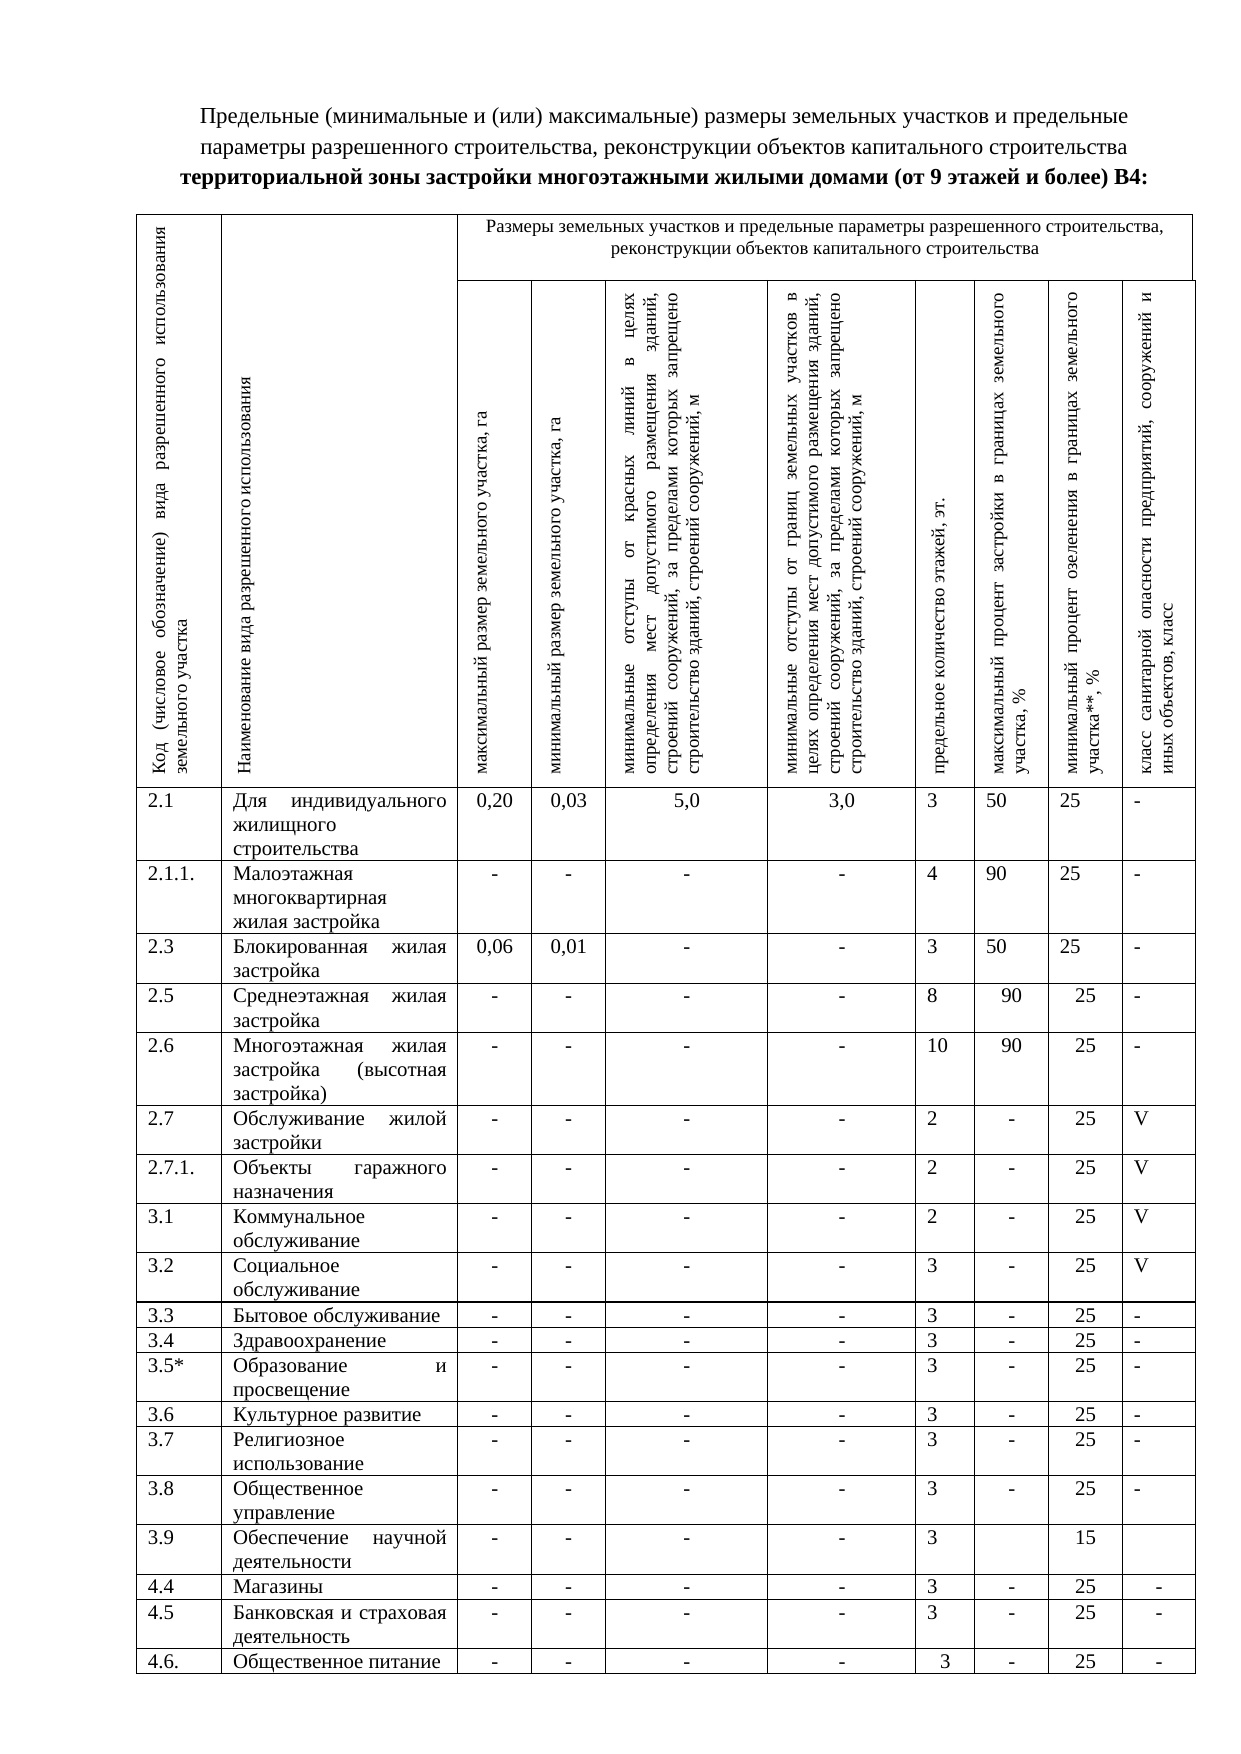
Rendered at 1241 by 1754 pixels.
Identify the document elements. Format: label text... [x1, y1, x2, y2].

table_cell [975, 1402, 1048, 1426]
table_cell 10 [916, 1033, 974, 1105]
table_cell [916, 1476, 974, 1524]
table_cell Социальное обслуживание [222, 1253, 457, 1301]
table_cell - [606, 1155, 767, 1203]
table_cell Бытовое обслуживание [222, 1303, 457, 1327]
table_cell - [768, 1204, 915, 1252]
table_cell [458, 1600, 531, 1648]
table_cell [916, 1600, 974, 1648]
table_cell - [975, 1303, 1048, 1327]
table_cell класс санитарной опасности предприятий, сооружений и иных объектов, класс [1123, 281, 1195, 787]
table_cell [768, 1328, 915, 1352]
table_cell 3.4 [137, 1328, 221, 1352]
table_cell Обслуживание жилой застройки [222, 1106, 457, 1154]
table_cell - [975, 1253, 1048, 1301]
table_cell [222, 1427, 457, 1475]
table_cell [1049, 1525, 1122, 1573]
table_cell 25 [1049, 1253, 1122, 1301]
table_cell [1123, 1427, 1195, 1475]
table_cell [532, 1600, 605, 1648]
table_cell - [458, 1033, 531, 1105]
table_cell - [458, 984, 531, 1032]
table_cell - [1123, 861, 1195, 933]
table_cell 0,06 [458, 934, 531, 982]
table_cell 2.7 [137, 1106, 221, 1154]
table_cell - [1123, 934, 1195, 982]
table_cell Блокированная жилая застройка [222, 934, 457, 982]
table_cell - [458, 1155, 531, 1203]
table_cell V [1123, 1204, 1195, 1252]
table_cell 2.5 [137, 984, 221, 1032]
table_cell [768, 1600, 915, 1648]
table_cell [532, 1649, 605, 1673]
table_cell - [768, 1155, 915, 1203]
table_header Размеры земельных участков и предельные параметры разрешенного строительства, реконструкции объектов капитального строительства [458, 215, 1192, 280]
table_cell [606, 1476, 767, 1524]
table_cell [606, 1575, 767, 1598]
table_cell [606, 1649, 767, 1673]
table_cell 2.1 [137, 788, 221, 860]
table_cell 5,0 [606, 788, 767, 860]
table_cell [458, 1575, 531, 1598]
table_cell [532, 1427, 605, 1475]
table_cell 2 [916, 1155, 974, 1203]
text Предельные (минимальные и (или) максимальные) размеры земельных участков и предельные параметры разрешенного строительства, реконструкции объектов капитального строительства территориальной зоны застройки многоэтажными жилыми домами (от 9 этажей и более) В4: [148, 103, 1181, 189]
table_cell 25 [1049, 1106, 1122, 1154]
table_cell минимальный размер земельного участка, га [532, 281, 605, 787]
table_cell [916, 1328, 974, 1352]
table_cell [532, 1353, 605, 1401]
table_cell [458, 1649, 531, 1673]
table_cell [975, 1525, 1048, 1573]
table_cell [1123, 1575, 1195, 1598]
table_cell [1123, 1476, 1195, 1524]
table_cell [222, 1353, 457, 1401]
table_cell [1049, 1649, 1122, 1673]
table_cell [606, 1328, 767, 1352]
table_cell минимальные отступы от красных линий в целях определения мест допустимого размещения зданий, строений сооружений, за пределами которых запрещено строительство зданий, строений сооружений, м [606, 281, 767, 787]
table_cell - [458, 1303, 531, 1327]
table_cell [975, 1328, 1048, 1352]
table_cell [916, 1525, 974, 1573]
table_cell Для индивидуального жилищного строительства [222, 788, 457, 860]
table_cell - [975, 1106, 1048, 1154]
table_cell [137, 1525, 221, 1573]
table_cell минимальные отступы от границ земельных участков в целях определения мест допустимого размещения зданий, строений сооружений, за пределами которых запрещено строительство зданий, строений сооружений, м [768, 281, 915, 787]
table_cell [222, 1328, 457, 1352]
table_cell минимальный процент озеленения в границах земельного участка**, % [1049, 281, 1122, 787]
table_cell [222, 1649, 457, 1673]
table_cell - [768, 1033, 915, 1105]
table_cell 50 [975, 934, 1048, 982]
table_cell - [532, 1204, 605, 1252]
table_header Код (числовое обозначение) вида разрешенного использования земельного участка [137, 215, 221, 787]
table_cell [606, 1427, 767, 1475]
table_cell - [768, 1253, 915, 1301]
table_cell V [1123, 1106, 1195, 1154]
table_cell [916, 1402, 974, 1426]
table_cell - [606, 1204, 767, 1252]
table_cell - [532, 1155, 605, 1203]
table_cell 3 [916, 1253, 974, 1301]
table_cell 25 [1049, 934, 1122, 982]
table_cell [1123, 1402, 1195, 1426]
table_cell 90 [975, 861, 1048, 933]
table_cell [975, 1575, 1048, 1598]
table_cell 2.3 [137, 934, 221, 982]
table_cell 3 [916, 788, 974, 860]
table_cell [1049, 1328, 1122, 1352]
table_cell - [606, 934, 767, 982]
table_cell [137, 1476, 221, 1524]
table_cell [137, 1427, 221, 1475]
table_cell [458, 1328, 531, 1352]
table_cell - [606, 1106, 767, 1154]
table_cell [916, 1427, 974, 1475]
table_cell - [458, 861, 531, 933]
table_cell V [1123, 1155, 1195, 1203]
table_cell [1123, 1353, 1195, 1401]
table_cell - [458, 1204, 531, 1252]
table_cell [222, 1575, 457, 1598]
table_cell - [975, 1155, 1048, 1203]
table_cell 25 [1049, 1033, 1122, 1105]
table_cell - [975, 1204, 1048, 1252]
table_cell Малоэтажная многоквартирная жилая застройка [222, 861, 457, 933]
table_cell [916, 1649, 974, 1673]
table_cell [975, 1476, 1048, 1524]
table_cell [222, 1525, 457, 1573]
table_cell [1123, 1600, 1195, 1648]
table_cell 25 [1049, 861, 1122, 933]
table_cell 25 [1049, 984, 1122, 1032]
table_cell 0,20 [458, 788, 531, 860]
table_cell - [768, 1106, 915, 1154]
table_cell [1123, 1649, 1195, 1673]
table_cell - [768, 984, 915, 1032]
table_cell 2.1.1. [137, 861, 221, 933]
table_cell - [606, 861, 767, 933]
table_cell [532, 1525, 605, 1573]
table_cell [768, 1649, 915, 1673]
table_cell V [1123, 1253, 1195, 1301]
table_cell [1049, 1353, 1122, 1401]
table_header Наименование вида разрешенного использования [222, 215, 457, 787]
table_cell Многоэтажная жилая застройка (высотная застройка) [222, 1033, 457, 1105]
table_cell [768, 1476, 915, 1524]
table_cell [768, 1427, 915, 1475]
table_cell - [458, 1106, 531, 1154]
table_cell максимальный размер земельного участка, га [458, 281, 531, 787]
table_cell - [532, 1253, 605, 1301]
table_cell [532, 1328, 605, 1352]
table_cell 0,03 [532, 788, 605, 860]
table_cell 3.1 [137, 1204, 221, 1252]
table_cell 8 [916, 984, 974, 1032]
table_cell - [532, 1303, 605, 1327]
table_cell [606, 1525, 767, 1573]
table_cell - [606, 1303, 767, 1327]
table_cell 3.3 [137, 1303, 221, 1327]
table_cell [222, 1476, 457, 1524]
table_cell максимальный процент застройки в границах земельного участка, % [975, 281, 1048, 787]
table_cell - [458, 1253, 531, 1301]
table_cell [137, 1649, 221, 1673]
table_cell - [606, 1033, 767, 1105]
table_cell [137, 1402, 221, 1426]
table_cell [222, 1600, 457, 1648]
table_cell 3,0 [768, 788, 915, 860]
table_cell 2.7.1. [137, 1155, 221, 1203]
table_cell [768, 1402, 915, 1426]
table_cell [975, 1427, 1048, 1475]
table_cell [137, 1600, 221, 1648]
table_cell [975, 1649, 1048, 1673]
table_cell 0,01 [532, 934, 605, 982]
table_cell 25 [1049, 788, 1122, 860]
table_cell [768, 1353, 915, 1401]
table_cell 3 [916, 1303, 974, 1327]
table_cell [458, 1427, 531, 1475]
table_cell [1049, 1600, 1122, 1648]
table_cell Объекты гаражного назначения [222, 1155, 457, 1203]
table_cell - [606, 1253, 767, 1301]
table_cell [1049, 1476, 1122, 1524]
table_cell предельное количество этажей, эт. [916, 281, 974, 787]
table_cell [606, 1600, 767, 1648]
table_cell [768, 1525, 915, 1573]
table_cell - [1123, 788, 1195, 860]
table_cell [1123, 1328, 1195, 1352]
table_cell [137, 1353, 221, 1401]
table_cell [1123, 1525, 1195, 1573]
table_cell - [532, 861, 605, 933]
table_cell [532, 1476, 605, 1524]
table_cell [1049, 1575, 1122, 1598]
table_cell 25 [1049, 1303, 1122, 1327]
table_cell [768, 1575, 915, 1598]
table_cell - [606, 984, 767, 1032]
table_cell 25 [1049, 1204, 1122, 1252]
table_cell 3.2 [137, 1253, 221, 1301]
table_cell 50 [975, 788, 1048, 860]
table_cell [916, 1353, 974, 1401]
table_cell 90 [975, 1033, 1048, 1105]
table_cell 25 [1049, 1155, 1122, 1203]
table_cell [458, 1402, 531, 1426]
table_cell - [768, 934, 915, 982]
table_cell - [1123, 984, 1195, 1032]
table_cell - [1123, 1303, 1195, 1327]
table_cell - [768, 861, 915, 933]
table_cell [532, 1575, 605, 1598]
table_cell - [1123, 1033, 1195, 1105]
table_cell 2 [916, 1106, 974, 1154]
table_cell 4 [916, 861, 974, 933]
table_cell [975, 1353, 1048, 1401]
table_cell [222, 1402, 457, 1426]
table_cell 90 [975, 984, 1048, 1032]
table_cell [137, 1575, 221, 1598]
table_cell - [532, 1033, 605, 1105]
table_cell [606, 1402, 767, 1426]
table_cell - [768, 1303, 915, 1327]
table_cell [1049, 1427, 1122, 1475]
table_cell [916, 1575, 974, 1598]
table_cell 3 [916, 934, 974, 982]
table_cell Коммунальное обслуживание [222, 1204, 457, 1252]
table_cell - [532, 984, 605, 1032]
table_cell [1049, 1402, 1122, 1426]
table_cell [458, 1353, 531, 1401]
table_cell - [532, 1106, 605, 1154]
table_cell Среднеэтажная жилая застройка [222, 984, 457, 1032]
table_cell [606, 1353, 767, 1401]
table_cell 2 [916, 1204, 974, 1252]
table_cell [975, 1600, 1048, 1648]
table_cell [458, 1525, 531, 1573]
table_cell 2.6 [137, 1033, 221, 1105]
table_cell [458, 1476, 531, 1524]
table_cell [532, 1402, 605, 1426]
